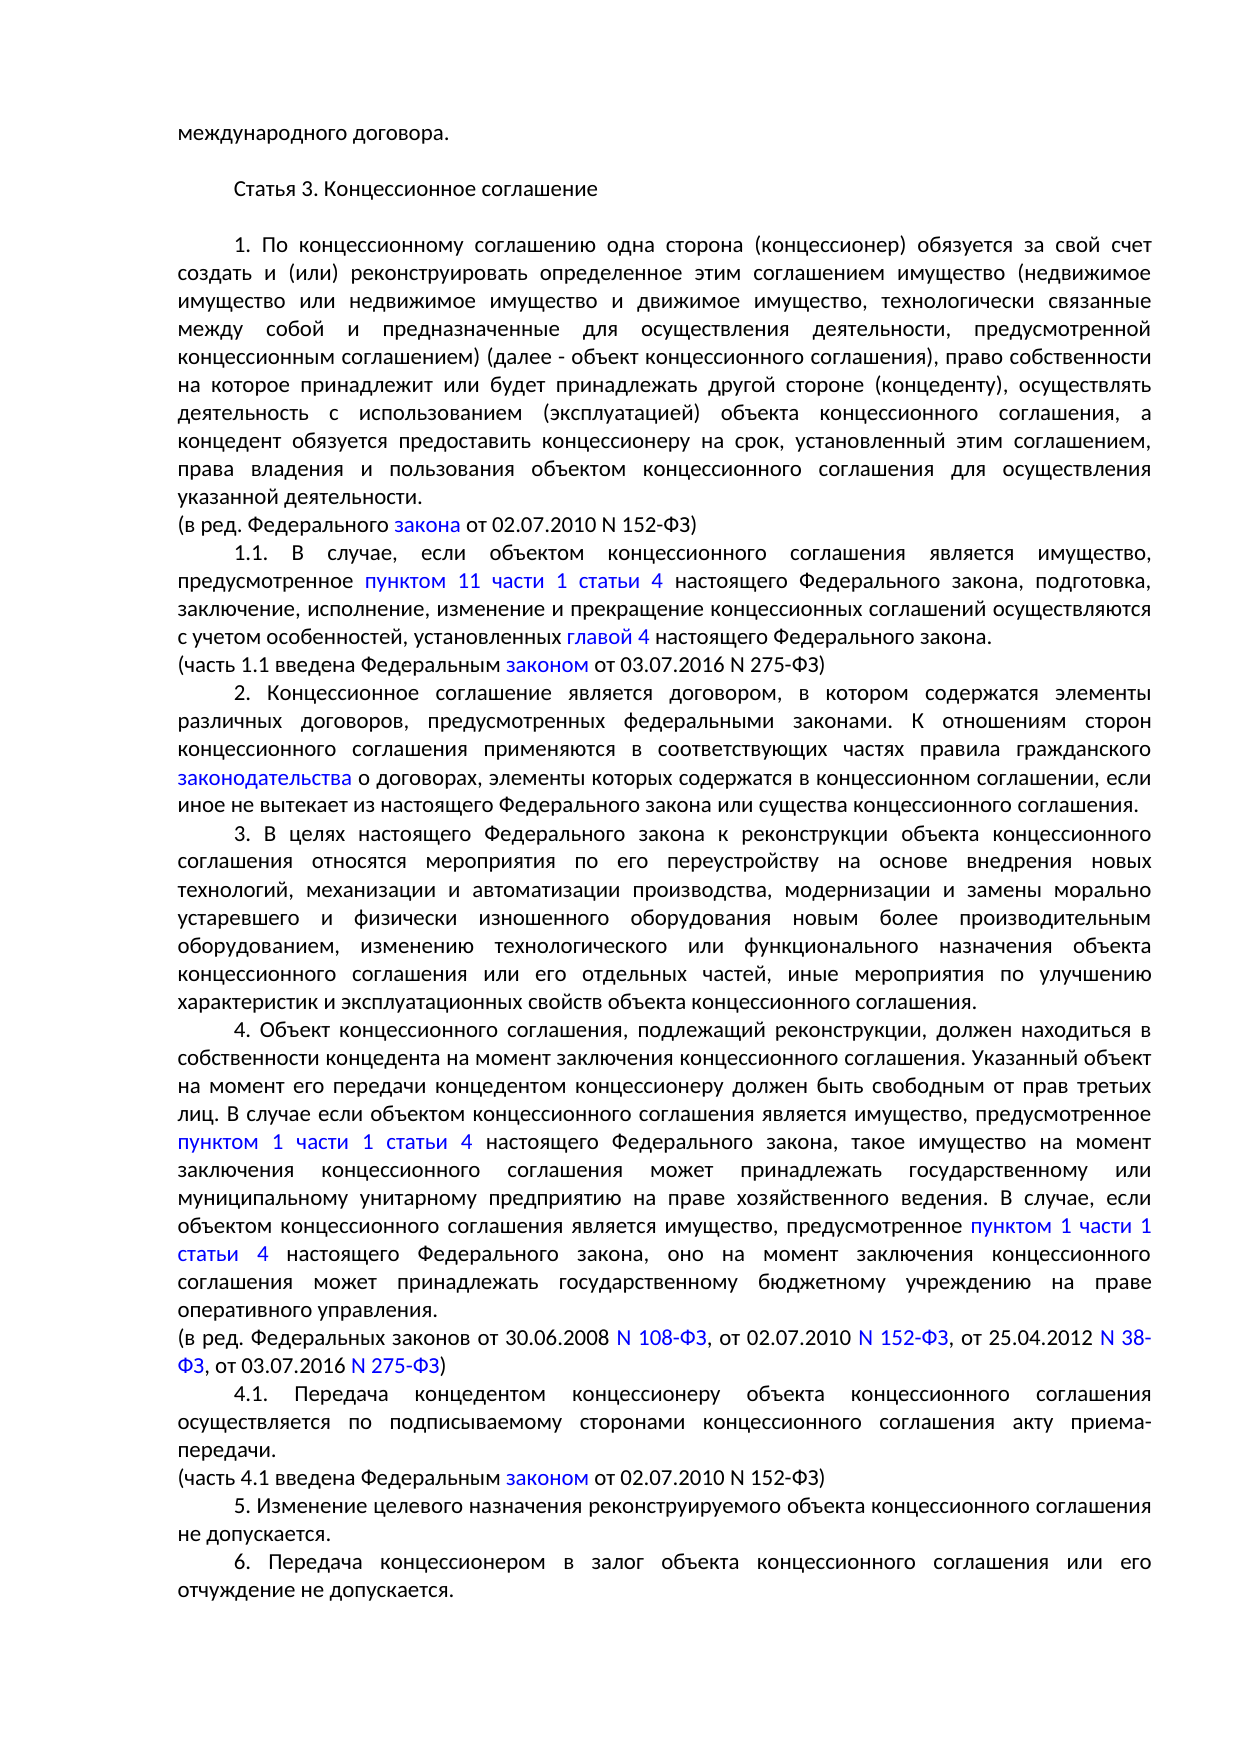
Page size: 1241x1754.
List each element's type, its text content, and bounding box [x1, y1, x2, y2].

text (в ред. Федерального закона от 02.07.2010 N 152-ФЗ) [177, 510, 1152, 538]
text 1. По концессионному соглашению одна сторона (концессионер) обязуется за свой счет создать и (или) реконструировать определенное этим соглашением имущество (недвижимое имущество или недвижимое имущество и движимое имущество, технологически связанные между собой и предназначенные для осуществления деятельности, предусмотренной концессионным соглашением) (далее - объект концессионного соглашения), право собственности на которое принадлежит или будет принадлежать другой стороне (концеденту), осуществлять деятельность с использованием (эксплуатацией) объекта концессионного соглашения, а концедент обязуется предоставить концессионеру на срок, установленный этим соглашением, права владения и пользования объектом концессионного соглашения для осуществления указанной деятельности. [177, 230, 1152, 510]
text 4.1. Передача концедентом концессионеру объекта концессионного соглашения осуществляется по подписываемому сторонами концессионного соглашения акту приема-передачи. [177, 1379, 1152, 1463]
text 6. Передача концессионером в залог объекта концессионного соглашения или его отчуждение не допускается. [177, 1547, 1152, 1603]
text Статья 3. Концессионное соглашение [177, 174, 1152, 202]
text 1.1. В случае, если объектом концессионного соглашения является имущество, предусмотренное пунктом 11 части 1 статьи 4 настоящего Федерального закона, подготовка, заключение, исполнение, изменение и прекращение концессионных соглашений осуществляются с учетом особенностей, установленных главой 4 настоящего Федерального закона. [177, 538, 1152, 651]
text 2. Концессионное соглашение является договором, в котором содержатся элементы различных договоров, предусмотренных федеральными законами. К отношениям сторон концессионного соглашения применяются в соответствующих частях правила гражданского законодательства о договорах, элементы которых содержатся в концессионном соглашении, если иное не вытекает из настоящего Федерального закона или существа концессионного соглашения. [177, 678, 1152, 819]
text (часть 4.1 введена Федеральным законом от 02.07.2010 N 152-ФЗ) [177, 1463, 1152, 1491]
text 3. В целях настоящего Федерального закона к реконструкции объекта концессионного соглашения относятся мероприятия по его переустройству на основе внедрения новых технологий, механизации и автоматизации производства, модернизации и замены морально устаревшего и физически изношенного оборудования новым более производительным оборудованием, изменению технологического или функционального назначения объекта концессионного соглашения или его отдельных частей, иные мероприятия по улучшению характеристик и эксплуатационных свойств объекта концессионного соглашения. [177, 819, 1152, 1015]
text (в ред. Федеральных законов от 30.06.2008 N 108-ФЗ, от 02.07.2010 N 152-ФЗ, от 25.04.2012 N 38-ФЗ, от 03.07.2016 N 275-ФЗ) [177, 1323, 1152, 1379]
text 4. Объект концессионного соглашения, подлежащий реконструкции, должен находиться в собственности концедента на момент заключения концессионного соглашения. Указанный объект на момент его передачи концедентом концессионеру должен быть свободным от прав третьих лиц. В случае если объектом концессионного соглашения является имущество, предусмотренное пунктом 1 части 1 статьи 4 настоящего Федерального закона, такое имущество на момент заключения концессионного соглашения может принадлежать государственному или муниципальному унитарному предприятию на праве хозяйственного ведения. В случае, если объектом концессионного соглашения является имущество, предусмотренное пунктом 1 части 1 статьи 4 настоящего Федерального закона, оно на момент заключения концессионного соглашения может принадлежать государственному бюджетному учреждению на праве оперативного управления. [177, 1015, 1152, 1323]
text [177, 118, 1152, 146]
text (часть 1.1 введена Федеральным законом от 03.07.2016 N 275-ФЗ) [177, 651, 1152, 678]
text 5. Изменение целевого назначения реконструируемого объекта концессионного соглашения не допускается. [177, 1491, 1152, 1547]
